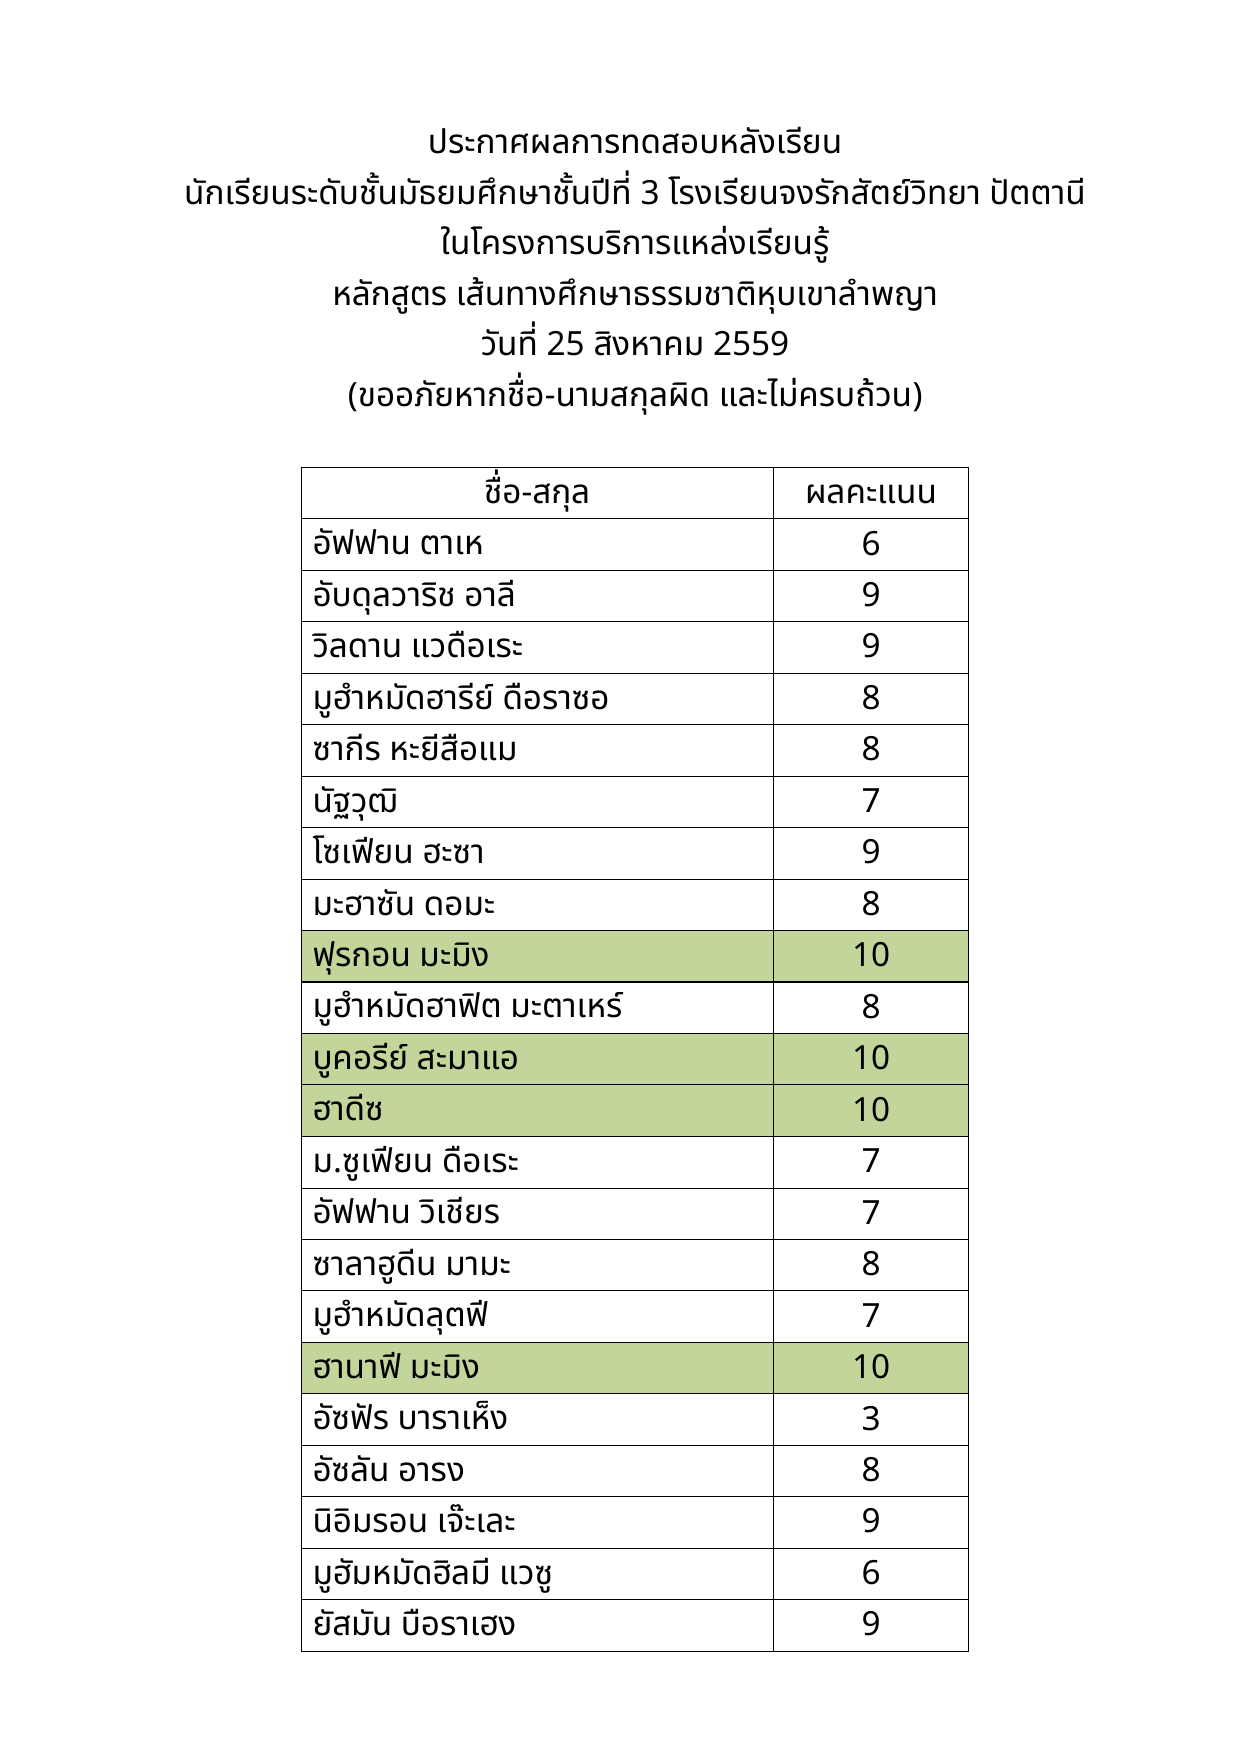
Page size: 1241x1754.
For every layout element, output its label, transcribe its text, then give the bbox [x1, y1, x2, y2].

table_cell ซาลาฮูดีน มามะ [302, 1240, 773, 1290]
table_cell 10 [774, 931, 968, 981]
table_cell 10 [774, 1343, 968, 1393]
table_cell 7 [774, 777, 968, 827]
table_cell มูฮำหมัดฮารีย์ ดือราซอ [302, 674, 773, 724]
table_cell 3 [774, 1394, 968, 1445]
text ประกาศผลการทดสอบหลังเรียน [148, 118, 1122, 168]
text (ขออภัยหากชื่อ-นามสกุลผิด และไม่ครบถ้วน) [148, 371, 1122, 421]
table_cell 9 [774, 1600, 968, 1651]
text ในโครงการบริการแหล่งเรียนรู้ [148, 219, 1122, 269]
table_cell อัซลัน อารง [302, 1446, 773, 1496]
table_cell มะฮาซัน ดอมะ [302, 880, 773, 930]
table_cell ซากีร หะยีสือแม [302, 725, 773, 776]
table_cell ยัสมัน บือราเฮง [302, 1600, 773, 1651]
table_cell 10 [774, 1085, 968, 1136]
table_cell ม.ซูเฟียน ดือเระ [302, 1137, 773, 1187]
table_cell 7 [774, 1189, 968, 1239]
table_cell วิลดาน แวดือเระ [302, 622, 773, 673]
table_cell 6 [774, 1549, 968, 1599]
text วันที่ 25 สิงหาคม 2559 [148, 320, 1122, 371]
table_cell มูฮำหมัดฮาฟิต มะตาเหร์ [302, 983, 773, 1033]
table_header ผลคะแนน [774, 468, 968, 518]
table_cell โซเฟียน ฮะซา [302, 828, 773, 878]
table_cell 8 [774, 1240, 968, 1290]
table_cell มูฮำหมัดลุตฟี [302, 1291, 773, 1342]
table_cell 8 [774, 983, 968, 1033]
table_cell 8 [774, 880, 968, 930]
table_cell ฮานาฟี มะมิง [302, 1343, 773, 1393]
table_cell อัฟฟาน ตาเห [302, 519, 773, 570]
table_cell 7 [774, 1137, 968, 1187]
table_cell บูคอรีย์ สะมาแอ [302, 1034, 773, 1084]
text นักเรียนระดับชั้นมัธยมศึกษาชั้นปีที่ 3 โรงเรียนจงรักสัตย์วิทยา ปัตตานี [148, 168, 1122, 219]
table_cell 8 [774, 1446, 968, 1496]
table_cell 6 [774, 519, 968, 570]
table_cell 9 [774, 571, 968, 621]
table_cell นิอิมรอน เจ๊ะเละ [302, 1497, 773, 1548]
table_cell 10 [774, 1034, 968, 1084]
table_cell อัฟฟาน วิเชียร [302, 1189, 773, 1239]
table_cell นัฐวุฒิ [302, 777, 773, 827]
table_cell 8 [774, 674, 968, 724]
table_cell ฟุรกอน มะมิง [302, 931, 773, 981]
table_header ชื่อ-สกุล [302, 468, 773, 518]
table_cell อัซฟัร บาราเห็ง [302, 1394, 773, 1445]
table_cell ฮาดีซ [302, 1085, 773, 1136]
text หลักสูตร เส้นทางศึกษาธรรมชาติหุบเขาลำพญา [148, 269, 1122, 320]
table_cell 9 [774, 828, 968, 878]
table_cell 9 [774, 622, 968, 673]
table_cell อับดุลวาริช อาลี [302, 571, 773, 621]
table_cell 8 [774, 725, 968, 776]
table_cell 9 [774, 1497, 968, 1548]
table_cell 7 [774, 1291, 968, 1342]
table_cell มูฮัมหมัดฮิลมี แวซู [302, 1549, 773, 1599]
